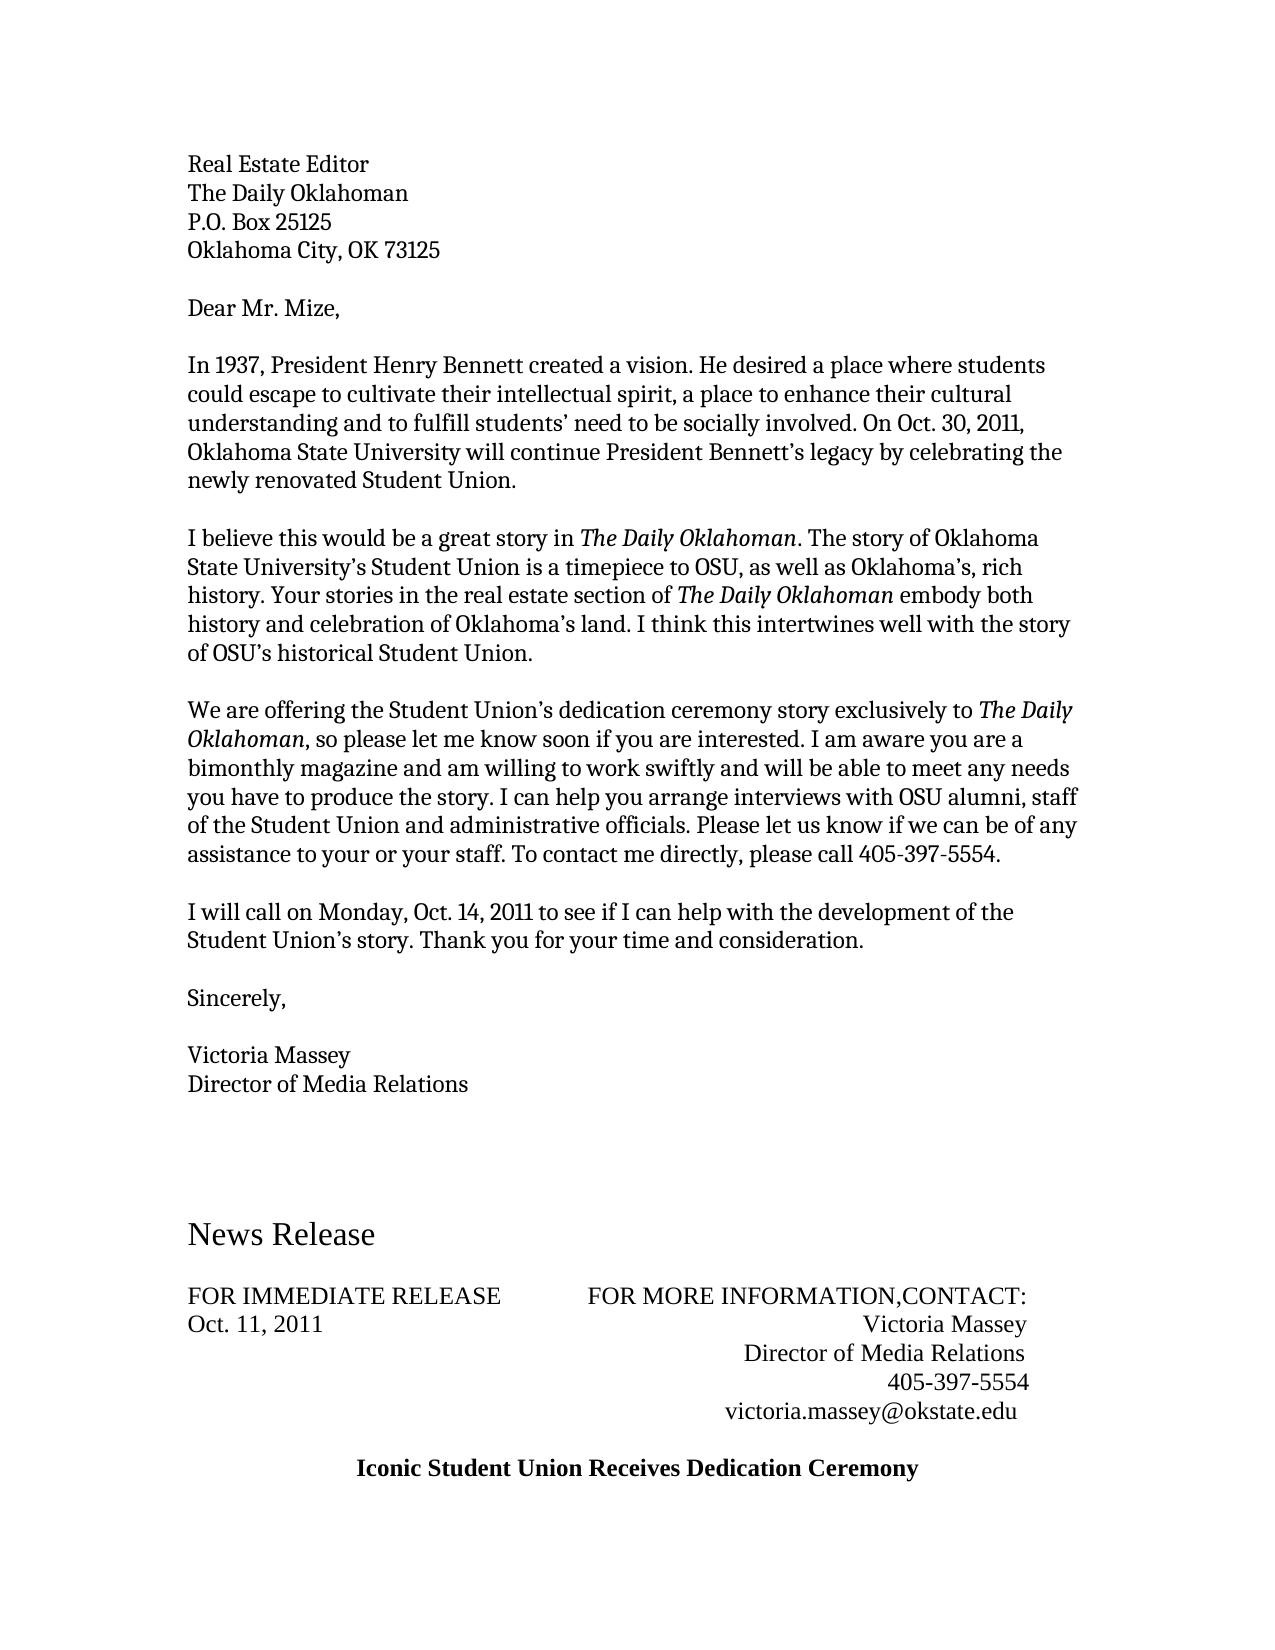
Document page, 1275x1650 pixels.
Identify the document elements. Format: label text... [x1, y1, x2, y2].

text FOR IMMEDIATE RELEASE FOR MORE INFORMATION,CONTACT: [187, 1281, 1087, 1309]
text victoria.massey@okstate.edu [187, 1396, 1087, 1424]
text Dear Mr. Mize, [187, 294, 1087, 322]
text Oklahoma City, OK 73125 [187, 236, 1087, 265]
text 405-397-5554 [187, 1367, 1087, 1396]
text P.O. Box 25125 [187, 207, 1087, 236]
text Oct. 11, 2011 Victoria Massey [187, 1309, 1087, 1338]
text Real Estate Editor [187, 150, 1087, 179]
text In 1937, President Henry Bennett created a vision. He desired a place where students could escape to cultivate their intellectual spirit, a place to enhance their cultural understanding and to fulfill students’ need to be socially involved. On Oct. 30, 2011, Oklahoma State University will continue President Bennett’s legacy by celebrating the newly renovated Student Union. [187, 351, 1087, 495]
text Iconic Student Union Receives Dedication Ceremony [187, 1453, 1087, 1482]
text We are offering the Student Union’s dedication ceremony story exclusively to The Daily Oklahoman, so please let me know soon if you are interested. I am aware you are a bimonthly magazine and am willing to work swiftly and will be able to meet any needs you have to produce the story. I can help you arrange interviews with OSU alumni, staff of the Student Union and administrative officials. Please let us know if we can be of any assistance to your or your staff. To contact me directly, please call 405-397-5554. [187, 696, 1087, 869]
text Director of Media Relations [187, 1070, 1087, 1099]
text Victoria Massey [187, 1041, 1087, 1070]
text I will call on Monday, Oct. 14, 2011 to see if I can help with the development of the Student Union’s story. Thank you for your time and consideration. [187, 897, 1087, 955]
text News Release [187, 1214, 1087, 1252]
text I believe this would be a great story in The Daily Oklahoman. The story of Oklahoma State University’s Student Union is a timepiece to OSU, as well as Oklahoma’s, rich history. Your stories in the real estate section of The Daily Oklahoman embody both history and celebration of Oklahoma’s land. I think this intertwines well with the story of OSU’s historical Student Union. [187, 524, 1087, 667]
text Sincerely, [187, 984, 1087, 1012]
text Director of Media Relations [187, 1338, 1087, 1367]
text The Daily Oklahoman [187, 179, 1087, 207]
